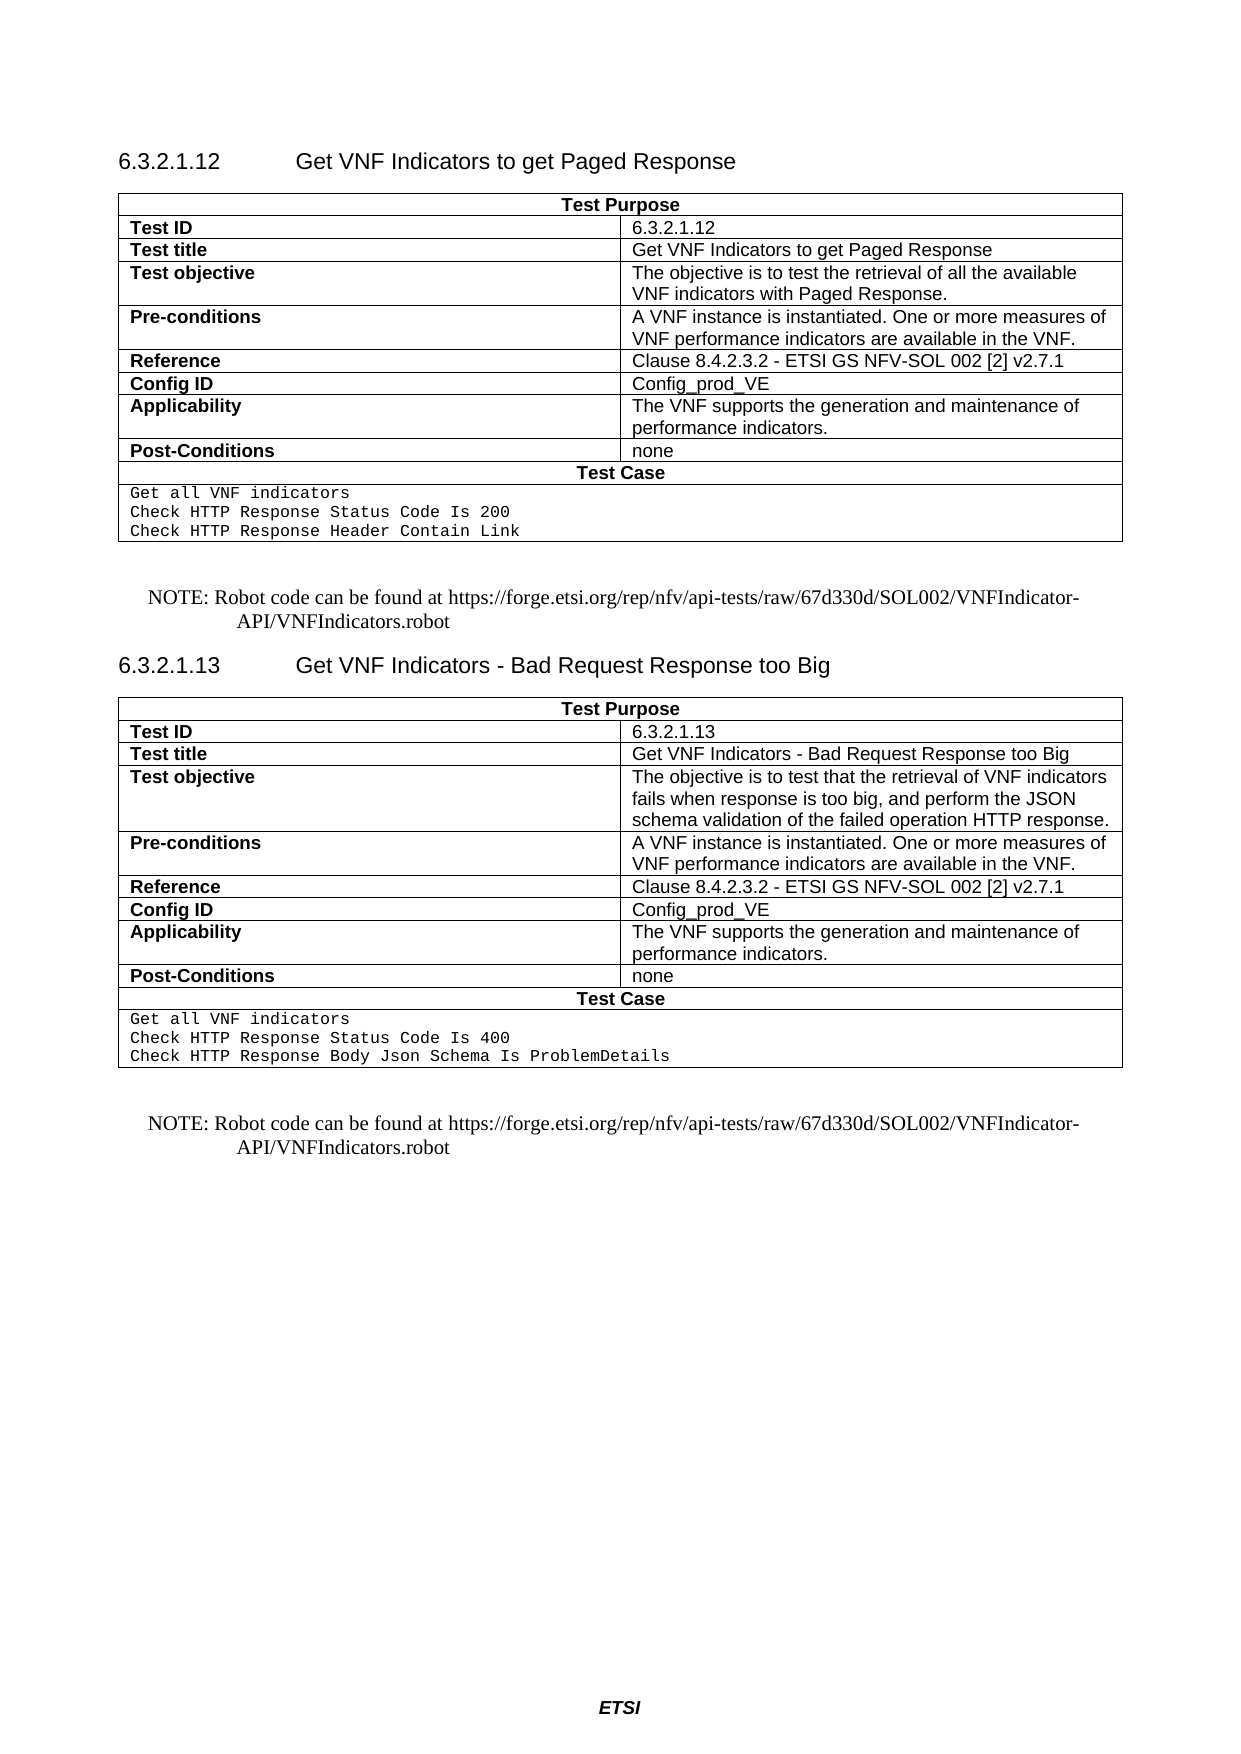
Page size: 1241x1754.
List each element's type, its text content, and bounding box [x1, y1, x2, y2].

table_cell Get all VNF indicators Check HTTP Response Status Code Is 400 Check HTTP Response Body Json Schema Is ProblemDetails [119, 1010, 1122, 1067]
table_cell none [621, 439, 1122, 461]
table_cell Test Case [119, 988, 1122, 1009]
table_header Test Purpose [119, 194, 1122, 215]
table_cell Applicability [119, 921, 620, 964]
subtitle 6.3.2.1.13 Get VNF Indicators - Bad Request Response too Big [118, 652, 1122, 678]
table_cell Pre-conditions [119, 832, 620, 875]
table_header Test Purpose [119, 698, 1122, 719]
table_cell Test objective [119, 766, 620, 831]
table_cell Config ID [119, 898, 620, 920]
table_cell Pre-conditions [119, 306, 620, 349]
table_cell Test ID [119, 721, 620, 742]
table_cell Config_prod_VE [621, 373, 1122, 394]
table_cell Config_prod_VE [621, 898, 1122, 920]
table_cell Clause 8.4.2.3.2 - ETSI GS NFV-SOL 002 [2] v2.7.1 [621, 876, 1122, 897]
table_cell Test title [119, 239, 620, 261]
table_cell 6.3.2.1.12 [621, 216, 1122, 238]
table_cell A VNF instance is instantiated. One or more measures of VNF performance indicators are available in the VNF. [621, 832, 1122, 875]
table_cell Reference [119, 350, 620, 372]
table_cell Clause 8.4.2.3.2 - ETSI GS NFV-SOL 002 [2] v2.7.1 [621, 350, 1122, 372]
table_cell A VNF instance is instantiated. One or more measures of VNF performance indicators are available in the VNF. [621, 306, 1122, 349]
table_cell The VNF supports the generation and maintenance of performance indicators. [621, 395, 1122, 438]
table_cell Test objective [119, 262, 620, 305]
table_cell Get all VNF indicators Check HTTP Response Status Code Is 200 Check HTTP Response Header Contain Link [119, 485, 1122, 541]
table_cell Post-Conditions [119, 965, 620, 987]
subtitle 6.3.2.1.12 Get VNF Indicators to get Paged Response [118, 148, 1122, 174]
table_cell Test title [119, 743, 620, 765]
table_cell none [621, 965, 1122, 987]
table_cell Applicability [119, 395, 620, 438]
table_cell The objective is to test the retrieval of all the available VNF indicators with Paged Response. [621, 262, 1122, 305]
table_cell 6.3.2.1.13 [621, 721, 1122, 742]
table_cell Test Case [119, 462, 1122, 483]
table_cell Post-Conditions [119, 439, 620, 461]
table_cell Get VNF Indicators - Bad Request Response too Big [621, 743, 1122, 765]
text NOTE: Robot code can be found at https://forge.etsi.org/rep/nfv/api-tests/raw/67d330d/SOL002/VNFIndicator-API/VNFIndicators.robot [148, 1111, 1122, 1159]
table_cell Get VNF Indicators to get Paged Response [621, 239, 1122, 261]
table_cell Test ID [119, 216, 620, 238]
table_cell Config ID [119, 373, 620, 394]
text NOTE: Robot code can be found at https://forge.etsi.org/rep/nfv/api-tests/raw/67d330d/SOL002/VNFIndicator-API/VNFIndicators.robot [148, 585, 1122, 633]
table_cell The VNF supports the generation and maintenance of performance indicators. [621, 921, 1122, 964]
table_cell Reference [119, 876, 620, 897]
table_cell The objective is to test that the retrieval of VNF indicators fails when response is too big, and perform the JSON schema validation of the failed operation HTTP response. [621, 766, 1122, 831]
